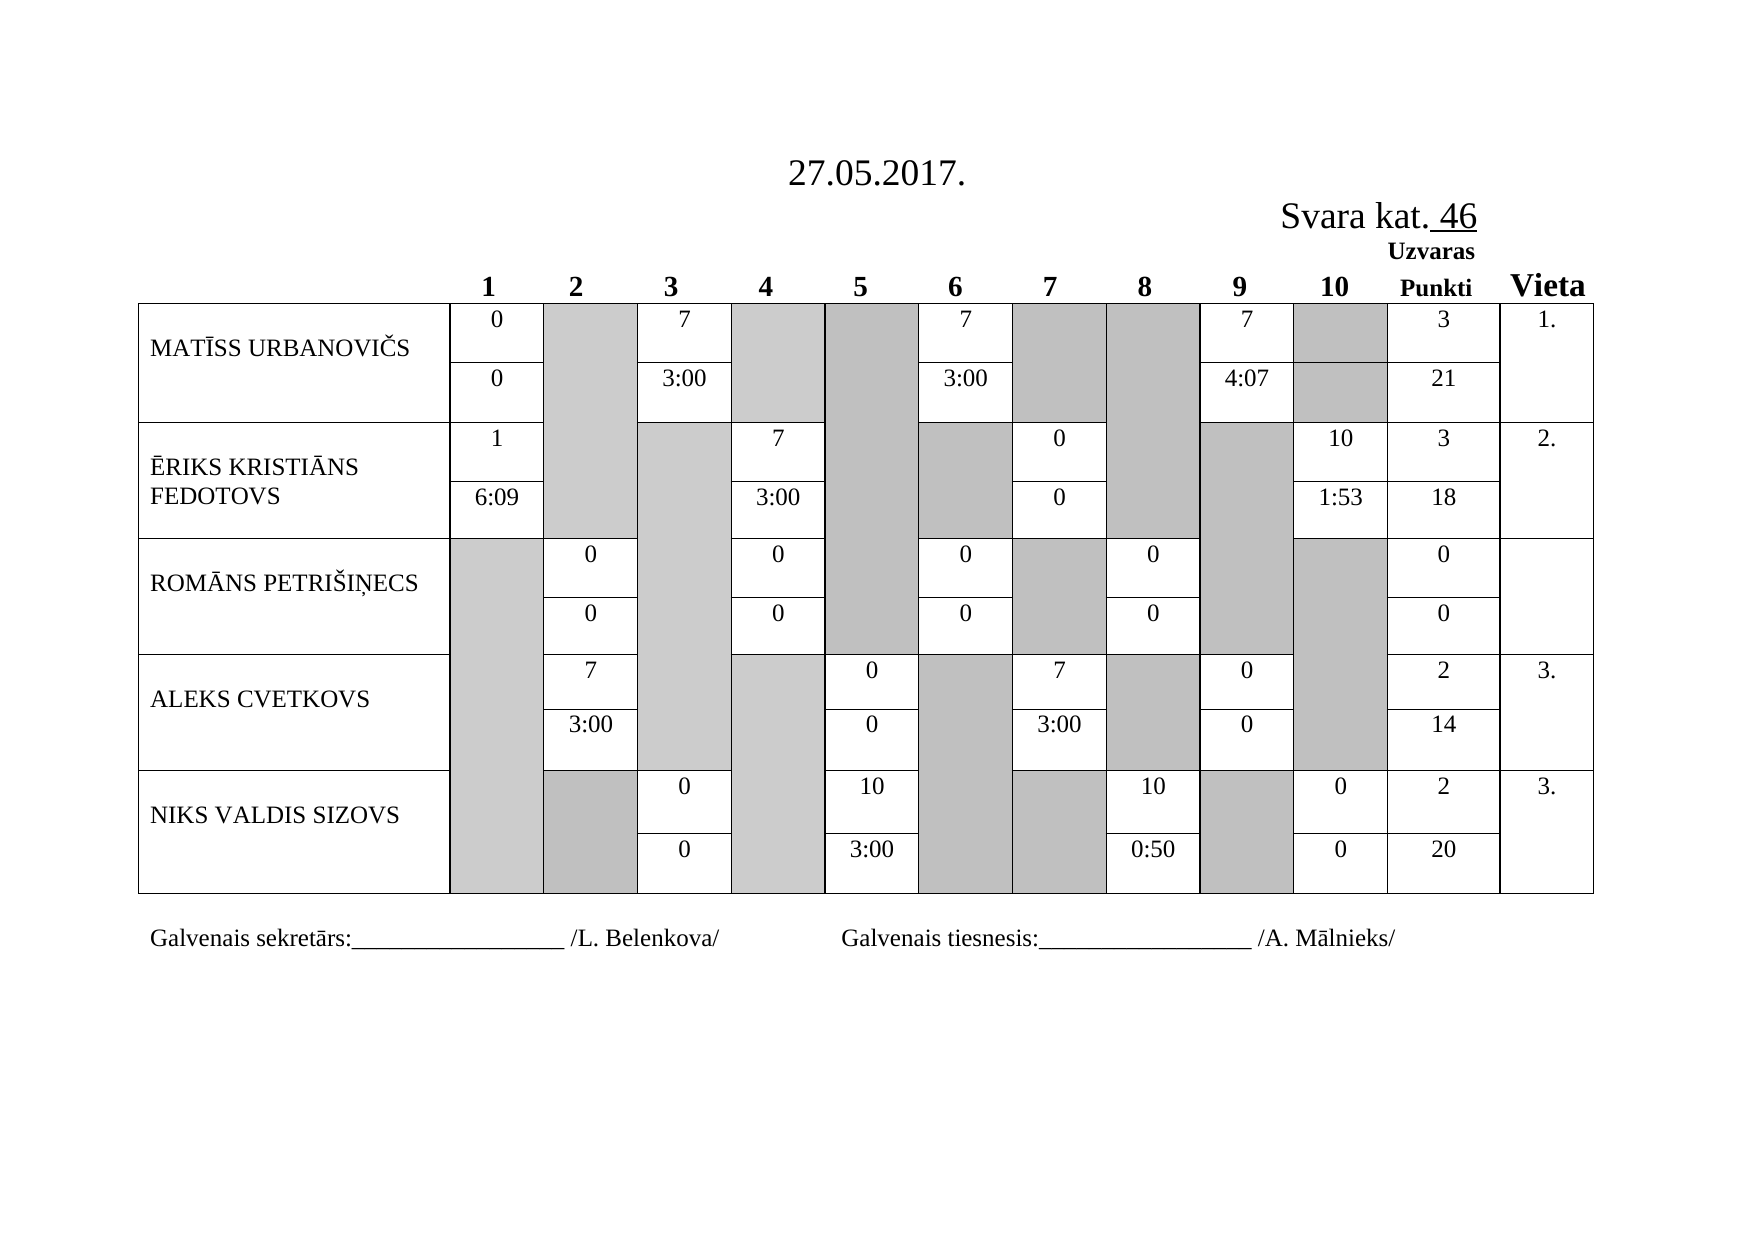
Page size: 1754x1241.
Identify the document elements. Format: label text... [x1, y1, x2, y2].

table_cell [544, 771, 637, 893]
table_header 3 [1388, 304, 1499, 362]
table_cell NIKS VALDIS SIZOVS [139, 771, 449, 893]
table_cell 0 [1013, 482, 1106, 538]
table_header 7 [1201, 304, 1293, 362]
table_cell 3 [1388, 423, 1499, 481]
table_cell 1:53 [1294, 482, 1387, 538]
table_cell [919, 423, 1012, 538]
table_cell 1 [451, 423, 543, 481]
table_cell [1013, 539, 1106, 654]
table_cell 4:07 [1201, 363, 1293, 422]
table_cell 0 [638, 834, 731, 893]
table_header [1013, 304, 1106, 422]
table_header [1107, 304, 1199, 538]
table_cell [919, 655, 1012, 893]
table_cell [732, 655, 824, 893]
table_cell ĒRIKS KRISTIĀNS FEDOTOVS [139, 423, 449, 538]
table_cell 10 [1294, 423, 1387, 481]
table_cell 3:00 [1013, 710, 1106, 770]
text Uzvaras [150, 236, 1604, 265]
table_cell 0 [732, 539, 824, 597]
table_cell 3:00 [826, 834, 918, 893]
table_cell 0 [1013, 423, 1106, 481]
table_cell [451, 539, 543, 893]
table_cell 0 [1201, 710, 1293, 770]
table_header [1294, 304, 1387, 362]
table_cell 0 [544, 598, 637, 654]
table_header MATĪSS URBANOVIČS [139, 304, 449, 422]
table_cell 0 [1107, 598, 1199, 654]
table_cell [638, 423, 731, 770]
table_cell 0 [826, 655, 918, 708]
table_header [732, 304, 824, 422]
table_cell 3:00 [544, 710, 637, 770]
table_cell 0 [1388, 539, 1499, 597]
table_cell 0 [544, 539, 637, 597]
table_header [826, 304, 918, 654]
table_cell 21 [1388, 363, 1499, 422]
table_cell 10 [826, 771, 918, 833]
table_cell 2. [1501, 423, 1593, 538]
table_cell 7 [732, 423, 824, 481]
table_cell 0 [1201, 655, 1293, 708]
table_cell 7 [544, 655, 637, 708]
table_cell 0 [919, 598, 1012, 654]
table_cell [1201, 771, 1293, 893]
text Svara kat. 46 [150, 193, 1604, 236]
table_cell [1013, 771, 1106, 893]
table_cell 0 [919, 539, 1012, 597]
table_cell 3. [1501, 771, 1593, 893]
table_cell 3:00 [732, 482, 824, 538]
text Galvenais sekretārs:_________________ /L. Belenkova/ Galvenais tiesnesis:_________________ /A. Mālnieks/ [150, 923, 1604, 952]
table_cell [1501, 539, 1593, 654]
table_header 0 [451, 304, 543, 362]
table_cell 0 [1294, 771, 1387, 833]
table_cell 0 [1107, 539, 1199, 597]
table_cell 3:00 [919, 363, 1012, 422]
table_cell ROMĀNS PETRIŠIŅECS [139, 539, 449, 654]
table_header 7 [919, 304, 1012, 362]
table_cell 10 [1107, 771, 1199, 833]
table_cell [1294, 363, 1387, 422]
table_cell 0 [638, 771, 731, 833]
table_cell 3. [1501, 655, 1593, 770]
table_cell 14 [1388, 710, 1499, 770]
table_cell 0 [451, 363, 543, 422]
table_cell 0 [1388, 598, 1499, 654]
table_cell 2 [1388, 771, 1499, 833]
table_header 1. [1501, 304, 1593, 422]
table_cell 3:00 [638, 363, 731, 422]
table_cell [1107, 655, 1199, 770]
table_cell 0 [732, 598, 824, 654]
table_header [544, 304, 637, 538]
table_cell ALEKS CVETKOVS [139, 655, 449, 770]
table_cell [1294, 539, 1387, 770]
text 1 2 3 4 5 6 7 8 9 10 Punkti Vieta [150, 265, 1604, 303]
table_cell 6:09 [451, 482, 543, 538]
table_cell 7 [1013, 655, 1106, 708]
table_cell 20 [1388, 834, 1499, 893]
table_cell 18 [1388, 482, 1499, 538]
text 27.05.2017. [150, 150, 1604, 193]
table_header 7 [638, 304, 731, 362]
table_cell 0 [826, 710, 918, 770]
table_cell 2 [1388, 655, 1499, 708]
table_cell [1201, 423, 1293, 654]
table_cell 0:50 [1107, 834, 1199, 893]
table_cell 0 [1294, 834, 1387, 893]
